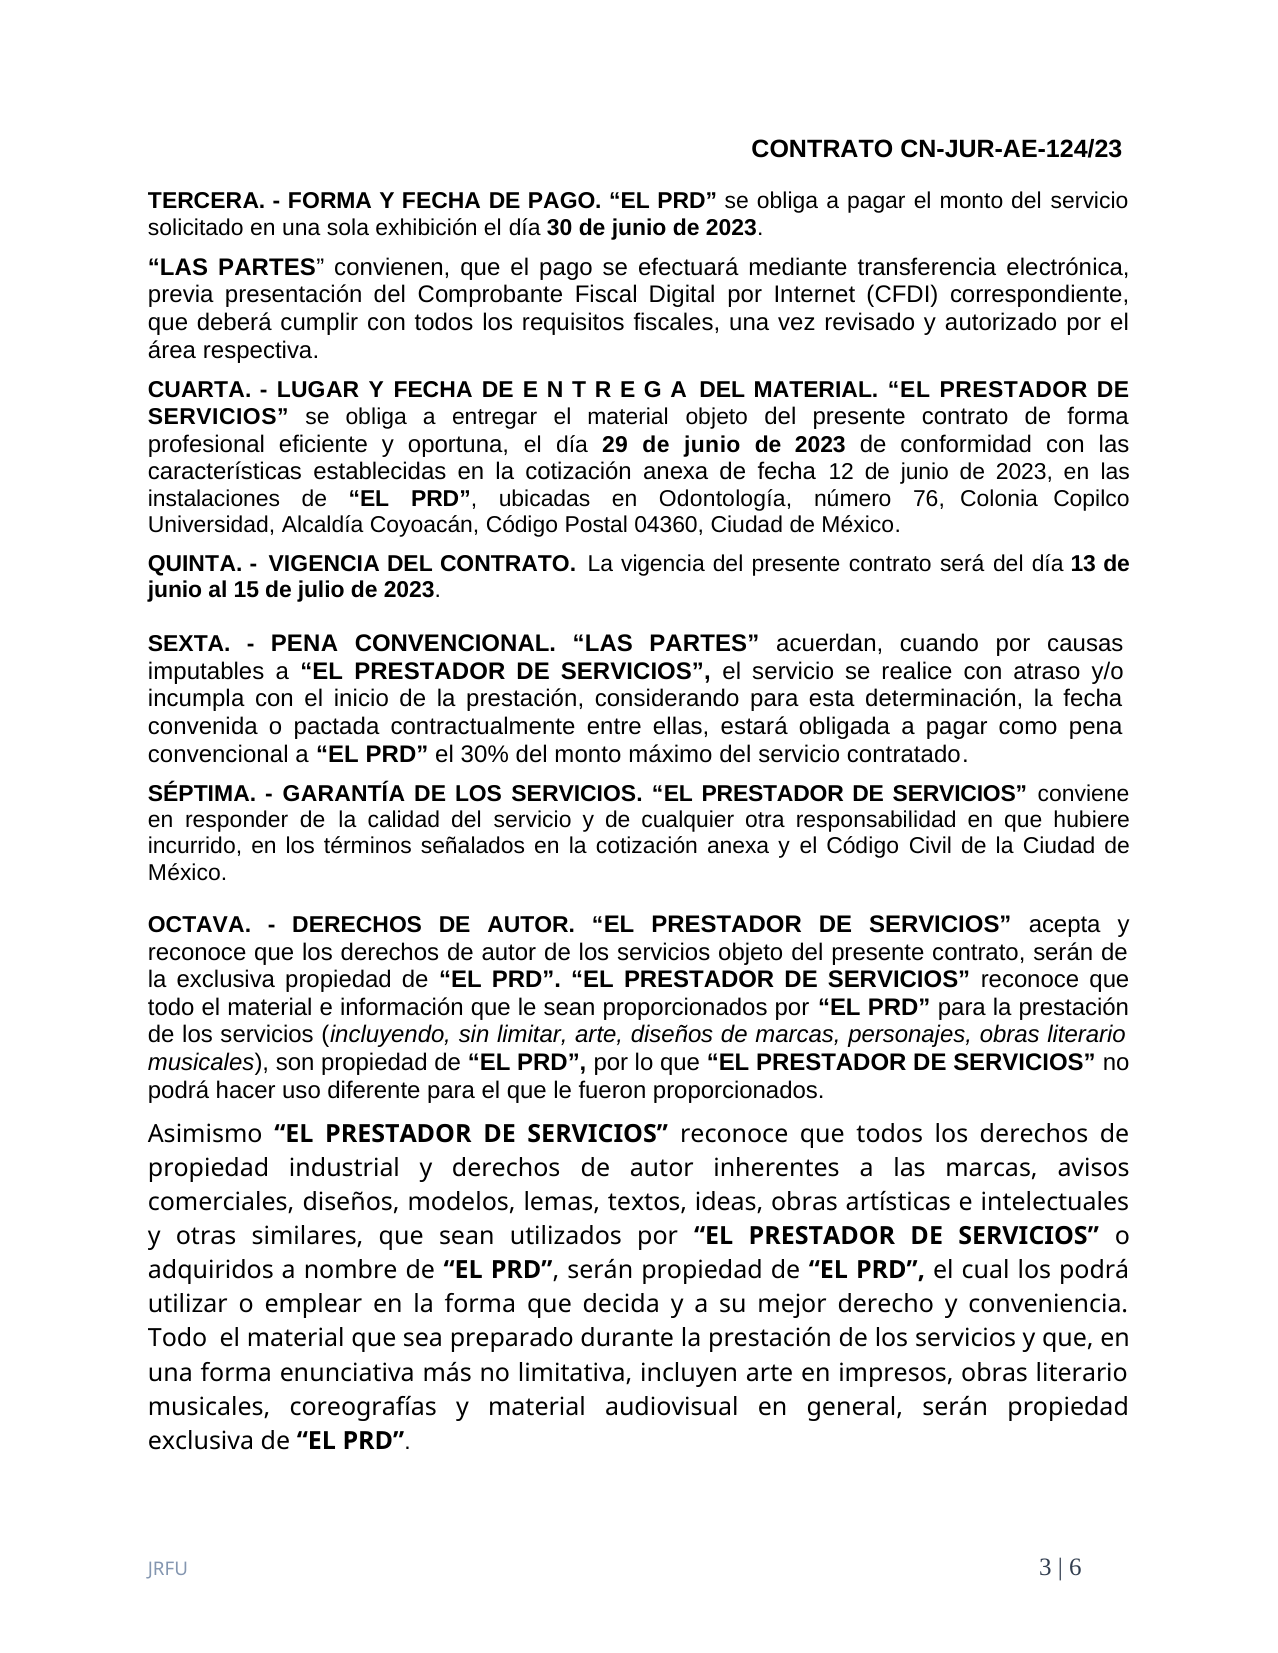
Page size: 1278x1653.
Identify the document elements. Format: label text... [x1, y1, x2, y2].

text OCTAVA. - DERECHOS DE AUTOR. “EL PRESTADOR DE SERVICIOS” acepta y reconoce que los derechos de autor de los servicios objeto del presente contrato, serán de la exclusiva propiedad de “EL PRD”. “EL PRESTADOR DE SERVICIOS” reconoce que todo el material e información que le sean proporcionados por “EL PRD” para la prestación de los servicios (incluyendo, sin limitar, arte, diseños de marcas, personajes, obras literario musicales), son propiedad de “EL PRD”, por lo que “EL PRESTADOR DE SERVICIOS” no podrá hacer uso diferente para el que le fueron proporcionados. [148, 910, 1129, 1103]
text SÉPTIMA. - GARANTÍA DE LOS SERVICIOS. “EL PRESTADOR DE SERVICIOS” conviene en responder de la calidad del servicio y de cualquier otra responsabilidad en que hubiere incurrido, en los términos señalados en la cotización anexa y el Código Civil de la Ciudad de México. [148, 779, 1130, 885]
text SEXTA. - PENA CONVENCIONAL. “LAS PARTES” acuerdan, cuando por causas imputables a “EL PRESTADOR DE SERVICIOS”, el servicio se realice con atraso y/o incumpla con el inicio de la prestación, considerando para esta determinación, la fecha convenida o pactada contractualmente entre ellas, estará obligada a pagar como pena convencional a “EL PRD” el 30% del monto máximo del servicio contratado. [148, 629, 1124, 767]
text CUARTA. - LUGAR Y FECHA DE E N T R E G A DEL MATERIAL. “EL PRESTADOR DE SERVICIOS” se obliga a entregar el material objeto del presente contrato de forma profesional eficiente y oportuna, el día 29 de junio de 2023 de conformidad con las características establecidas en la cotización anexa de fecha 12 de junio de 2023, en las instalaciones de “EL PRD”, ubicadas en Odontología, número 76, Colonia Copilco Universidad, Alcaldía Coyoacán, Código Postal 04360, Ciudad de México. [148, 376, 1130, 537]
text Asimismo “EL PRESTADOR DE SERVICIOS” reconoce que todos los derechos de propiedad industrial y derechos de autor inherentes a las marcas, avisos comerciales, diseños, modelos, lemas, textos, ideas, obras artísticas e intelectuales y otras similares, que sean utilizados por “EL PRESTADOR DE SERVICIOS” o adquiridos a nombre de “EL PRD”, serán propiedad de “EL PRD”, el cual los podrá utilizar o emplear en la forma que decida y a su mejor derecho y conveniencia. Todo el material que sea preparado durante la prestación de los servicios y que, en una forma enunciativa más no limitativa, incluyen arte en impresos, obras literario musicales, coreografías y material audiovisual en general, serán propiedad exclusiva de “EL PRD”. [148, 1116, 1130, 1456]
text TERCERA. - FORMA Y FECHA DE PAGO. “EL PRD” se obliga a pagar el monto del servicio solicitado en una sola exhibición el día 30 de junio de 2023. [148, 187, 1130, 240]
text QUINTA. - VIGENCIA DEL CONTRATO. La vigencia del presente contrato será del día 13 de junio al 15 de julio de 2023. [148, 550, 1130, 603]
text “LAS PARTES” convienen, que el pago se efectuará mediante transferencia electrónica, previa presentación del Comprobante Fiscal Digital por Internet (CFDI) correspondiente, que deberá cumplir con todos los requisitos fiscales, una vez revisado y autorizado por el área respectiva. [148, 253, 1130, 363]
